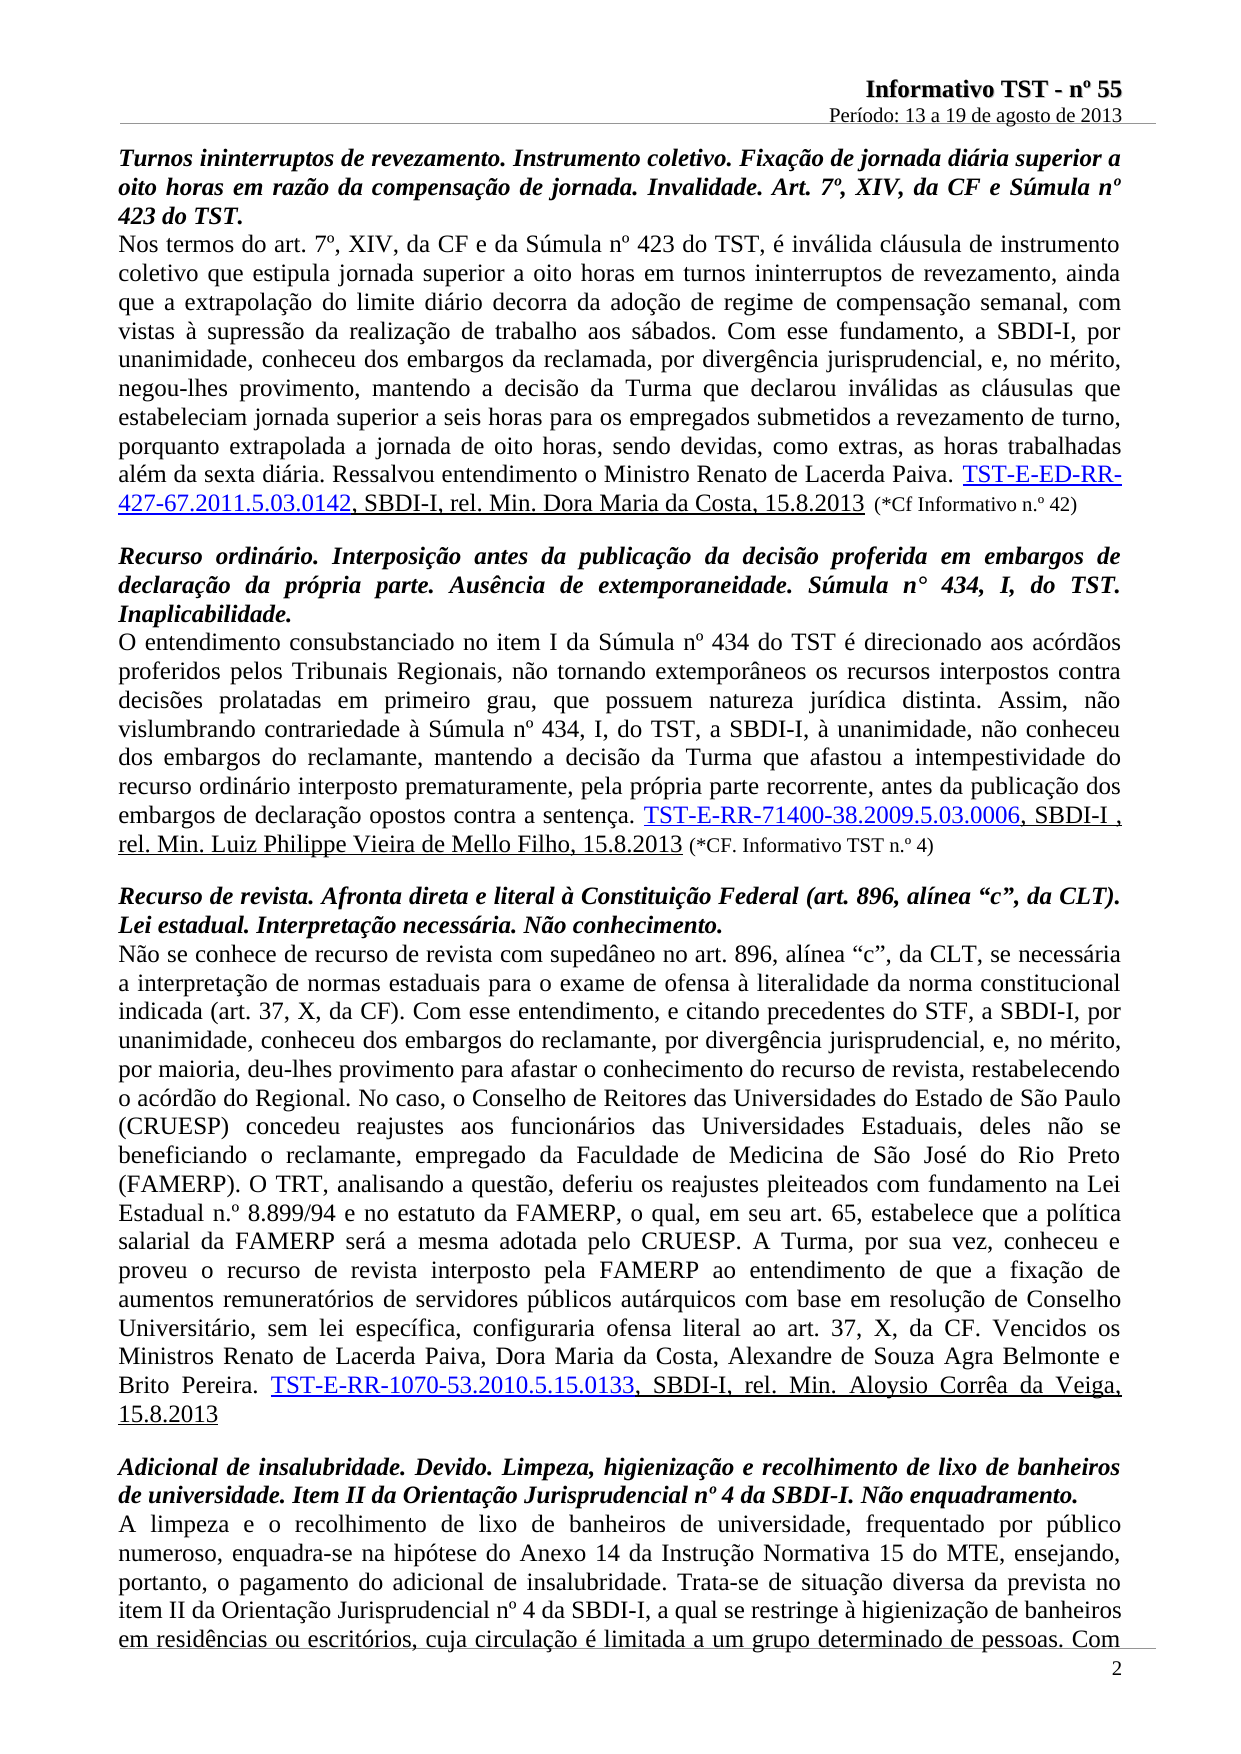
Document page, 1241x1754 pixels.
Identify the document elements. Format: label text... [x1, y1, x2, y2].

text Recurso de revista. Afronta direta e literal à Constituição Federal (art. 896, alínea “c”, da CLT). Lei estadual. Interpretação necessária. Não conhecimento. [118, 881, 1122, 939]
text Não se conhece de recurso de revista com supedâneo no art. 896, alínea “c”, da CLT, se necessária a interpretação de normas estaduais para o exame de ofensa à literalidade da norma constitucional indicada (art. 37, X, da CF). Com esse entendimento, e citando precedentes do STF, a SBDI-I, por unanimidade, conheceu dos embargos do reclamante, por divergência jurisprudencial, e, no mérito, por maioria, deu-lhes provimento para afastar o conhecimento do recurso de revista, restabelecendo o acórdão do Regional. No caso, o Conselho de Reitores das Universidades do Estado de São Paulo (CRUESP) concedeu reajustes aos funcionários das Universidades Estaduais, deles não se beneficiando o reclamante, empregado da Faculdade de Medicina de São José do Rio Preto (FAMERP). O TRT, analisando a questão, deferiu os reajustes pleiteados com fundamento na Lei Estadual n.º 8.899/94 e no estatuto da FAMERP, o qual, em seu art. 65, estabelece que a política salarial da FAMERP será a mesma adotada pelo CRUESP. A Turma, por sua vez, conheceu e proveu o recurso de revista interposto pela FAMERP ao entendimento de que a fixação de aumentos remuneratórios de servidores públicos autárquicos com base em resolução de Conselho Universitário, sem lei específica, configuraria ofensa literal ao art. 37, X, da CF. Vencidos os Ministros Renato de Lacerda Paiva, Dora Maria da Costa, Alexandre de Souza Agra Belmonte e Brito Pereira. TST-E-RR-1070-53.2010.5.15.0133, SBDI-I, rel. Min. Aloysio Corrêa da Veiga, 15.8.2013 [118, 939, 1122, 1428]
text Recurso ordinário. Interposição antes da publicação da decisão proferida em embargos de declaração da própria parte. Ausência de extemporaneidade. Súmula n° 434, I, do TST. Inaplicabilidade. [118, 541, 1122, 627]
text Turnos ininterruptos de revezamento. Instrumento coletivo. Fixação de jornada diária superior a oito horas em razão da compensação de jornada. Invalidade. Art. 7º, XIV, da CF e Súmula nº 423 do TST. [118, 143, 1122, 229]
text Nos termos do art. 7º, XIV, da CF e da Súmula nº 423 do TST, é inválida cláusula de instrumento coletivo que estipula jornada superior a oito horas em turnos ininterruptos de revezamento, ainda que a extrapolação do limite diário decorra da adoção de regime de compensação semanal, com vistas à supressão da realização de trabalho aos sábados. Com esse fundamento, a SBDI-I, por unanimidade, conheceu dos embargos da reclamada, por divergência jurisprudencial, e, no mérito, negou-lhes provimento, mantendo a decisão da Turma que declarou inválidas as cláusulas que estabeleciam jornada superior a seis horas para os empregados submetidos a revezamento de turno, porquanto extrapolada a jornada de oito horas, sendo devidas, como extras, as horas trabalhadas além da sexta diária. Ressalvou entendimento o Ministro Renato de Lacerda Paiva. TST-E-ED-RR-427-67.2011.5.03.0142, SBDI-I, rel. Min. Dora Maria da Costa, 15.8.2013 (*Cf Informativo n.º 42) [118, 229, 1122, 517]
text O entendimento consubstanciado no item I da Súmula nº 434 do TST é direcionado aos acórdãos proferidos pelos Tribunais Regionais, não tornando extemporâneos os recursos interpostos contra decisões prolatadas em primeiro grau, que possuem natureza jurídica distinta. Assim, não vislumbrando contrariedade à Súmula nº 434, I, do TST, a SBDI-I, à unanimidade, não conheceu dos embargos do reclamante, mantendo a decisão da Turma que afastou a intempestividade do recurso ordinário interposto prematuramente, pela própria parte recorrente, antes da publicação dos embargos de declaração opostos contra a sentença. TST-E-RR-71400-38.2009.5.03.0006, SBDI-I , rel. Min. Luiz Philippe Vieira de Mello Filho, 15.8.2013 (*CF. Informativo TST n.º 4) [118, 627, 1122, 857]
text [118, 1509, 1122, 1653]
text Adicional de insalubridade. Devido. Limpeza, higienização e recolhimento de lixo de banheiros de universidade. Item II da Orientação Jurisprudencial nº 4 da SBDI-I. Não enquadramento. [118, 1452, 1122, 1509]
